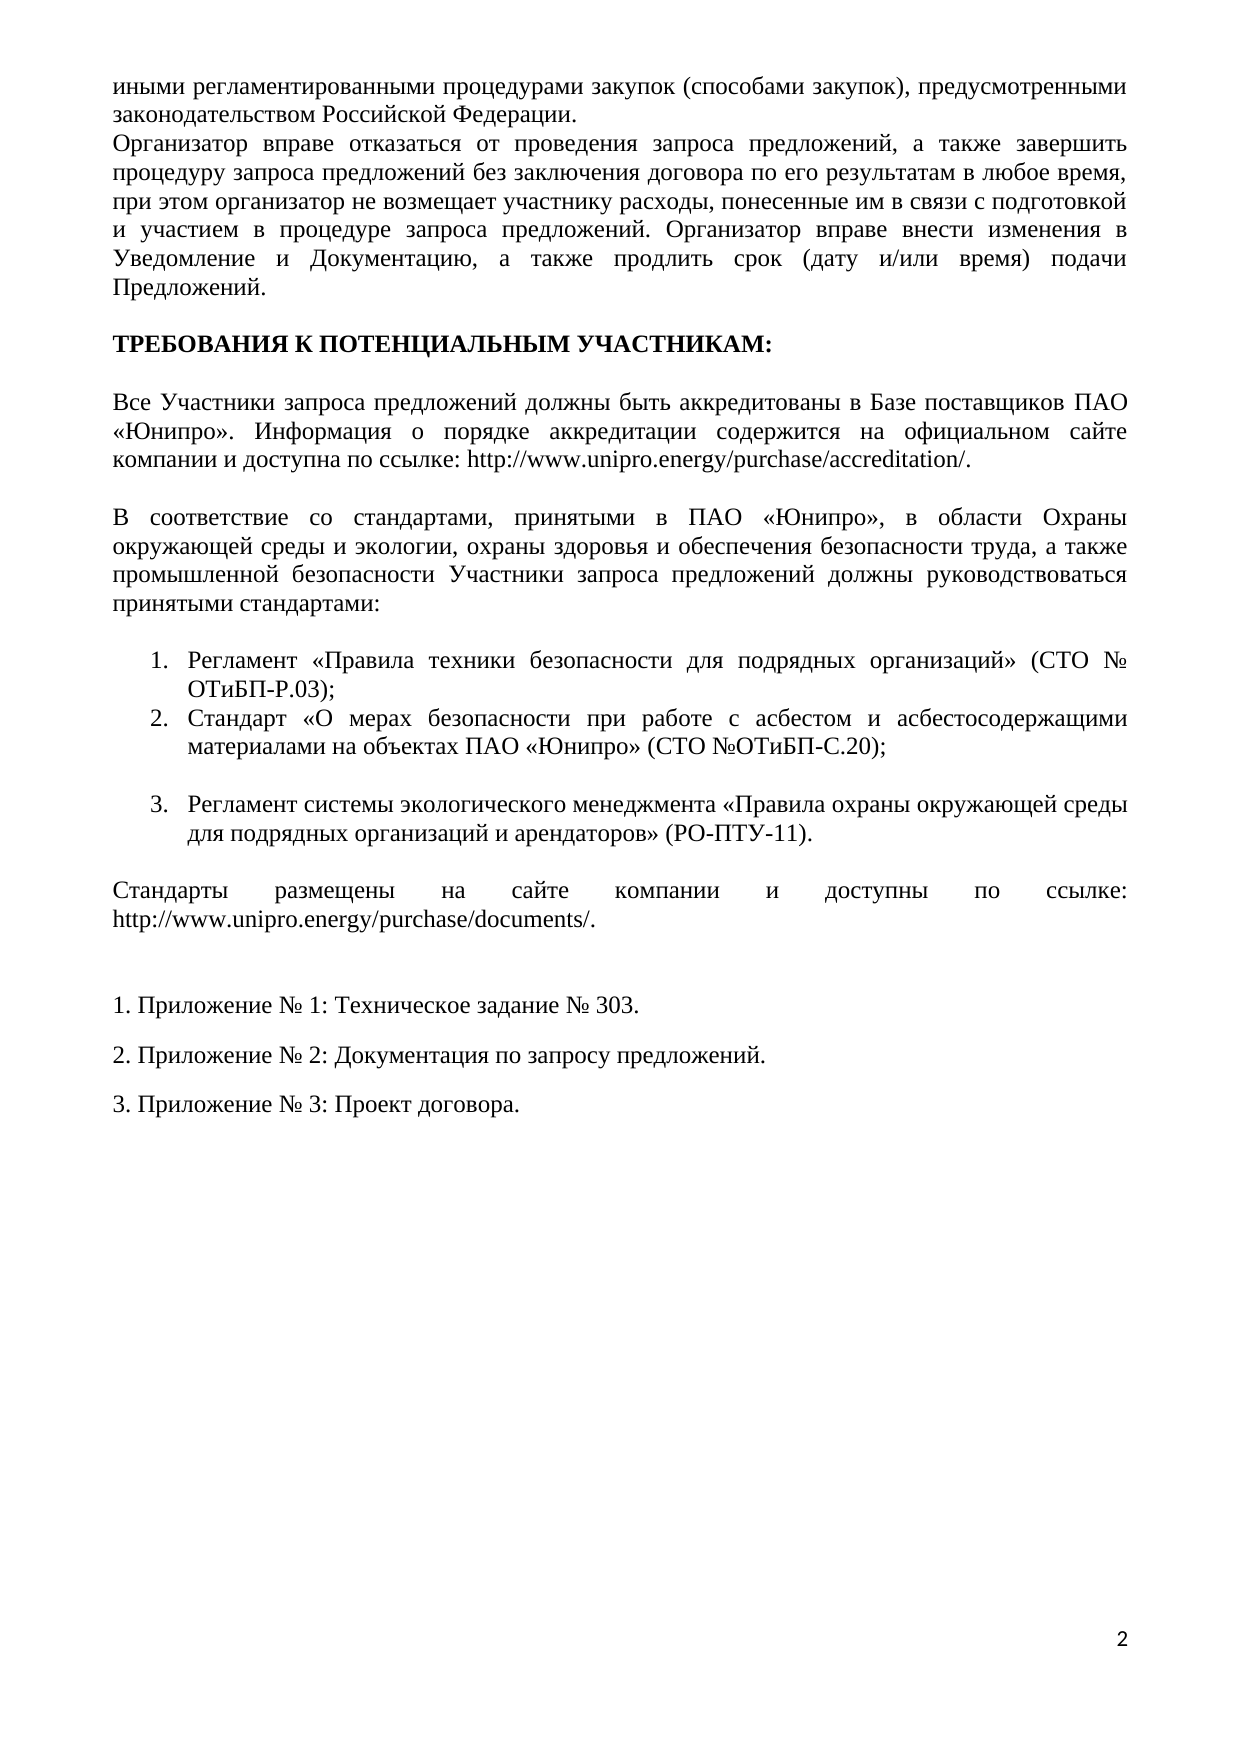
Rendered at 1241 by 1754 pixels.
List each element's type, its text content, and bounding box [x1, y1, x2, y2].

list Регламент «Правила техники безопасности для подрядных организаций» (СТО № ОТиБП-Р.03); [150, 645, 1128, 703]
text Стандарты размещены на сайте компании и доступны по ссылке: http://www.unipro.energy/purchase/documents/. [112, 875, 1128, 933]
text Организатор вправе отказаться от проведения запроса предложений, а также завершить процедуру запроса предложений без заключения договора по его результатам в любое время, при этом организатор не возмещает участнику расходы, понесенные им в связи с подготовкой и участием в процедуре запроса предложений. Организатор вправе внести изменения в Уведомление и Документацию, а также продлить срок (дату и/или время) подачи Предложений. [112, 128, 1128, 301]
text Все Участники запроса предложений должны быть аккредитованы в Базе поставщиков ПАО «Юнипро». Информация о порядке аккредитации содержится на официальном сайте компании и доступна по ссылке: http://www.unipro.energy/purchase/accreditation/. [112, 387, 1128, 473]
text 2. Приложение № 2: Документация по запросу предложений. [112, 1040, 1025, 1068]
text ТРЕБОВАНИЯ К ПОТЕНЦИАЛЬНЫМ УЧАСТНИКАМ: [112, 329, 1128, 358]
text 1. Приложение № 1: Техническое задание № 303. [112, 961, 1025, 1019]
list Регламент системы экологического менеджмента «Правила охраны окружающей среды для подрядных организаций и арендаторов» (РО-ПТУ-11). [150, 789, 1128, 846]
text В соответствие со стандартами, принятыми в ПАО «Юнипро», в области Охраны окружающей среды и экологии, охраны здоровья и обеспечения безопасности труда, а также промышленной безопасности Участники запроса предложений должны руководствоваться принятыми стандартами: [112, 502, 1128, 617]
list Стандарт «О мерах безопасности при работе с асбестом и асбестосодержащими материалами на объектах ПАО «Юнипро» (СТО №ОТиБП-С.20); [150, 703, 1128, 760]
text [112, 71, 1128, 128]
text 3. Приложение № 3: Проект договора. [112, 1089, 1025, 1118]
